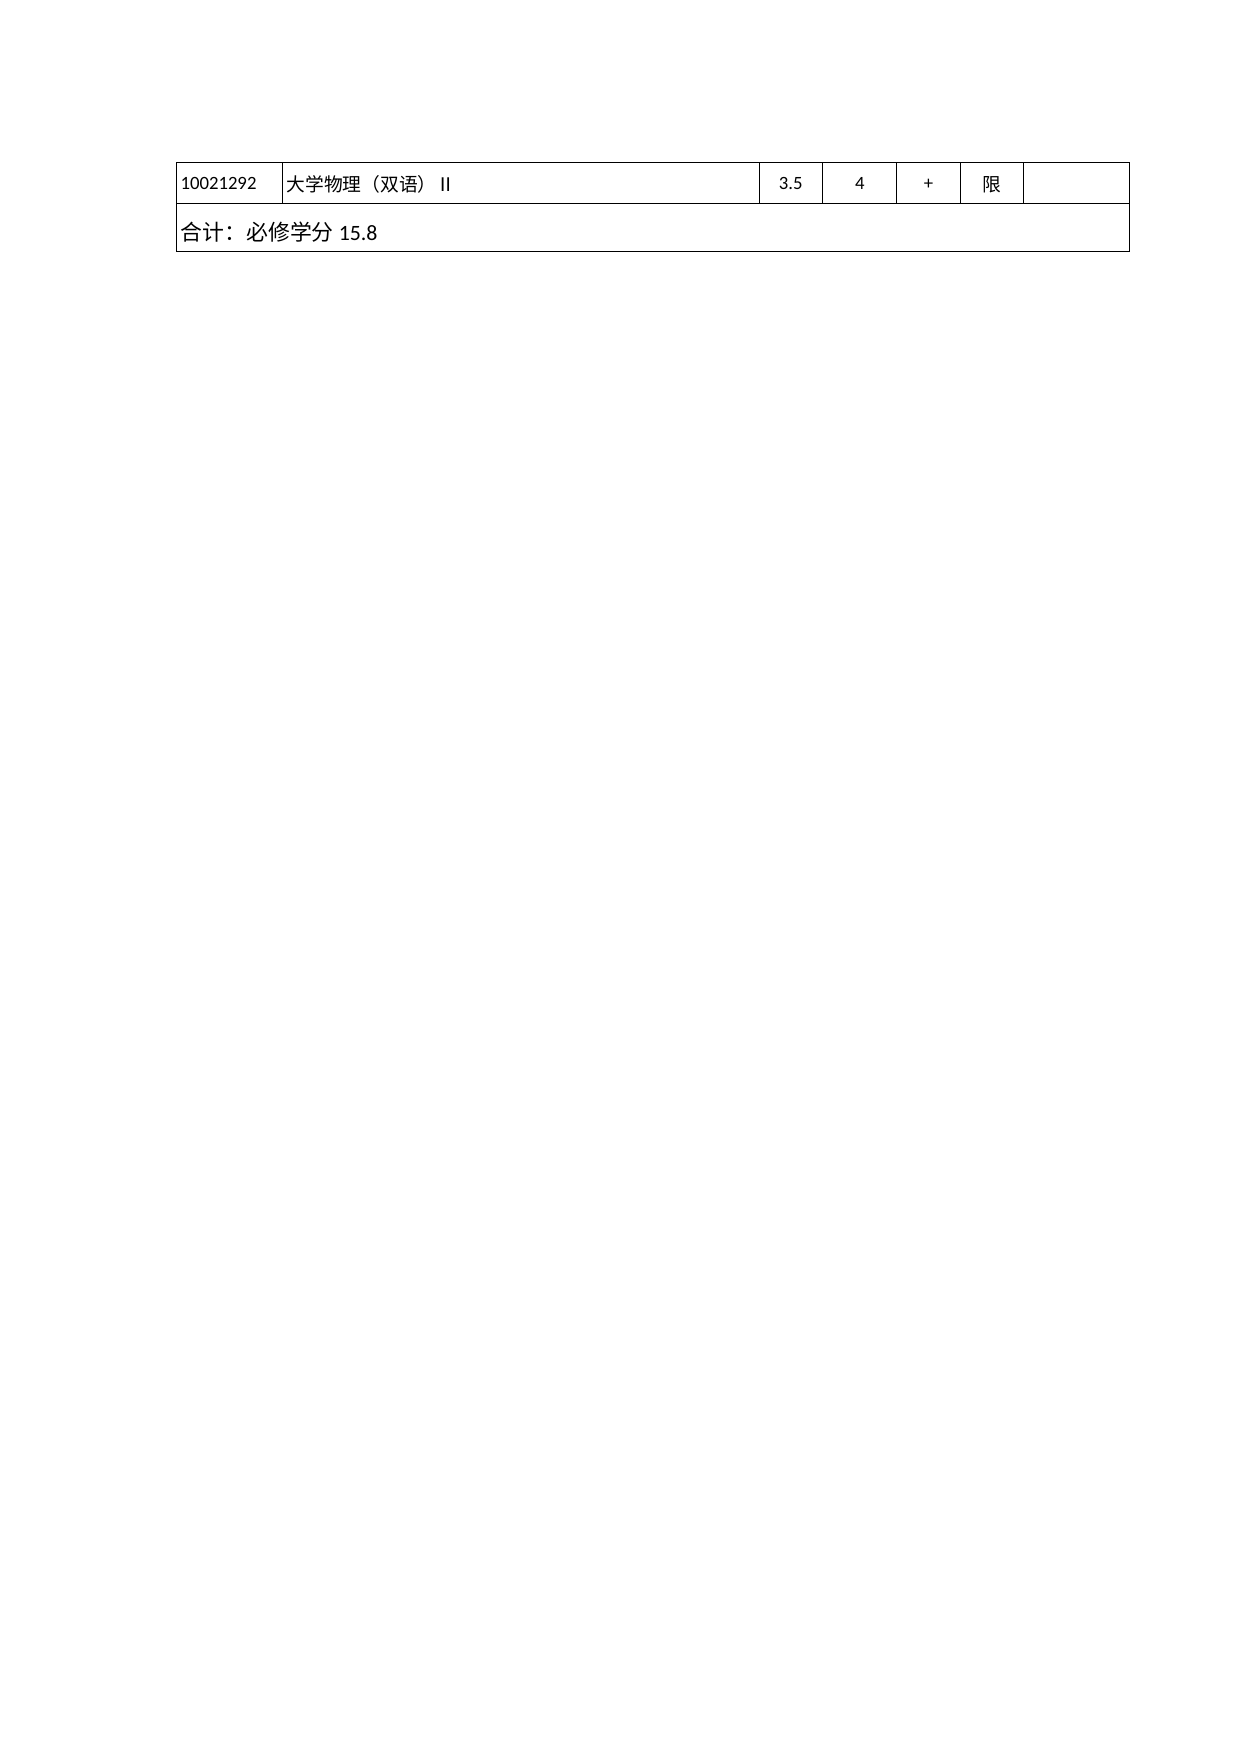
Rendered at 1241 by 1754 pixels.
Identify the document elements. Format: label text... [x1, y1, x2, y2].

table_cell + [897, 163, 960, 203]
table_cell 10021292 [177, 163, 282, 203]
table_cell 合计：必修学分 15.8 [177, 204, 1129, 251]
table_cell 大学物理（双语）Ⅱ [283, 163, 759, 203]
table_cell 3.5 [760, 163, 822, 203]
table_cell [7] [1024, 163, 1129, 203]
table_cell 限 [961, 163, 1023, 203]
table_cell 4 [823, 163, 896, 203]
